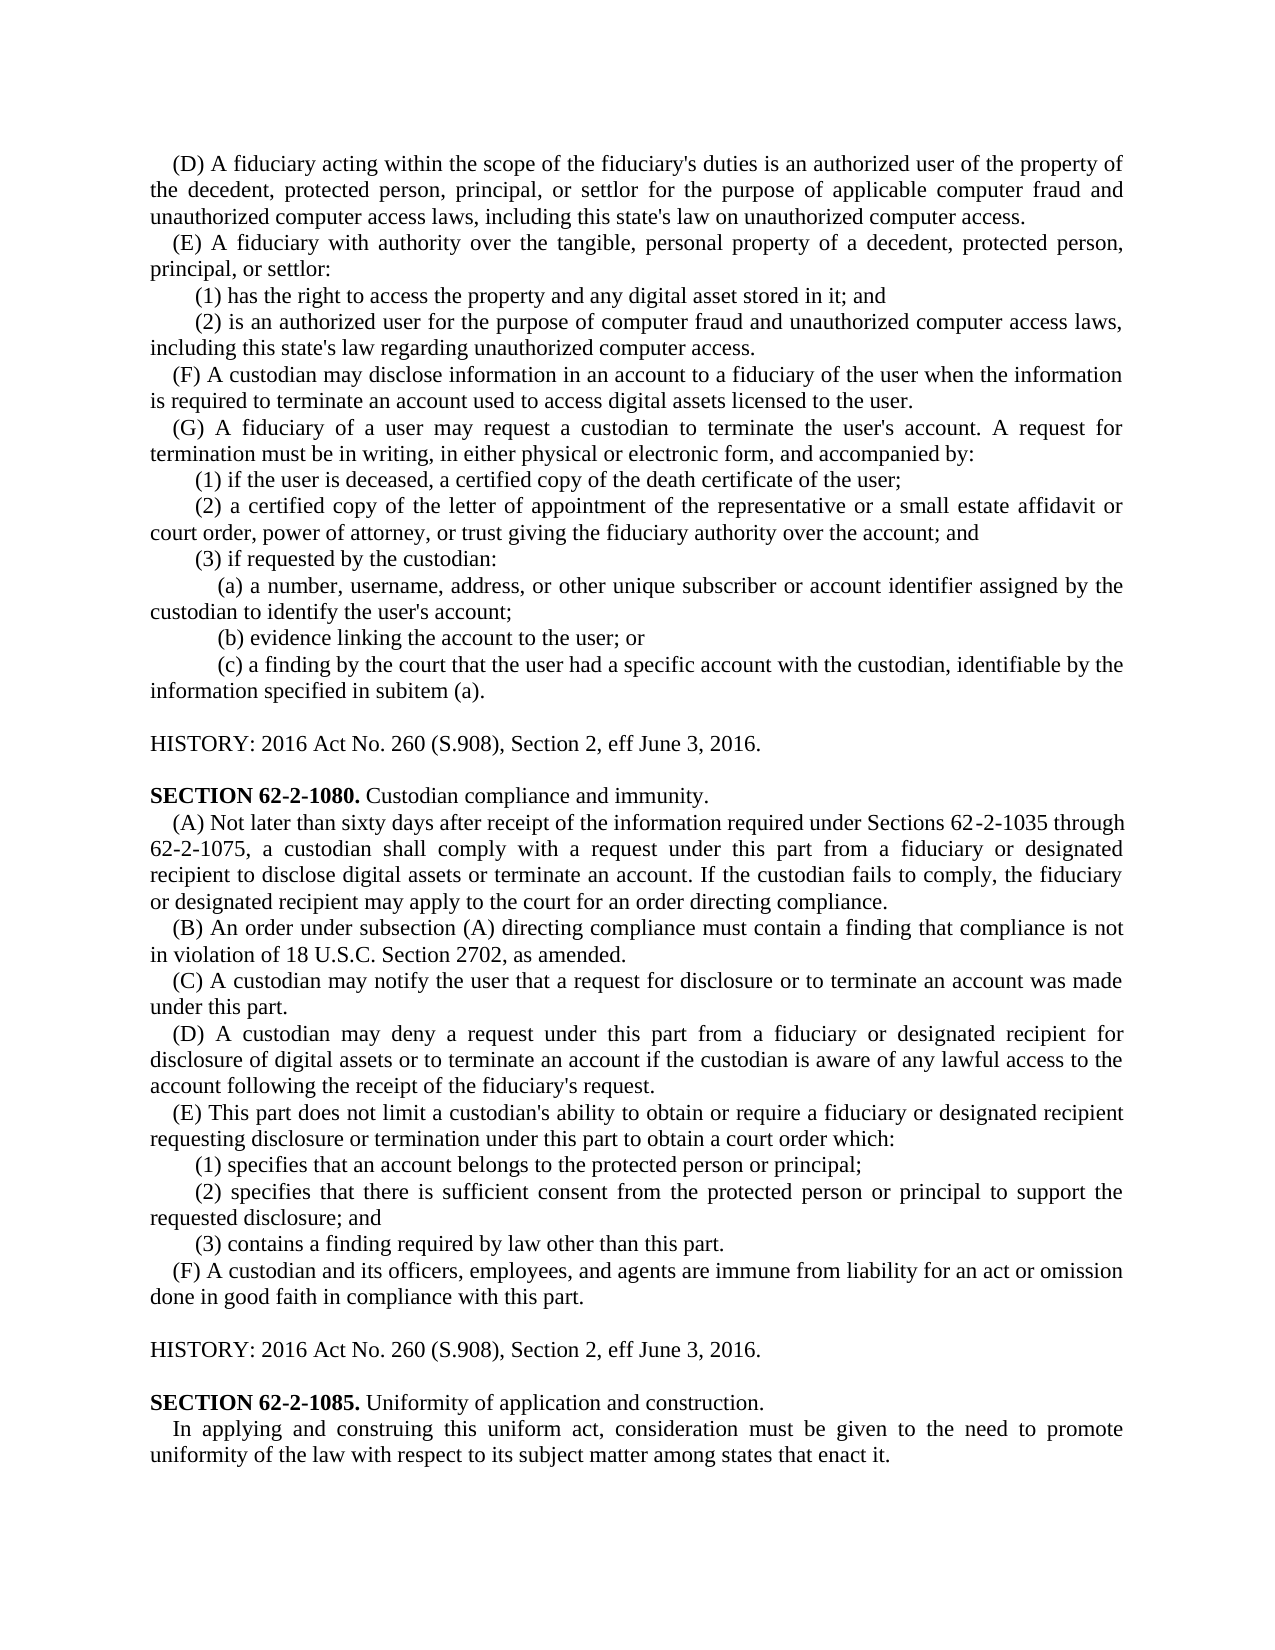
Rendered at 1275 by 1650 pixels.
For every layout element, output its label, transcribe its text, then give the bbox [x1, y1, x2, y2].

text HISTORY: 2016 Act No. 260 (S.908), Section 2, eff June 3, 2016. [150, 730, 1125, 756]
text (2) a certified copy of the letter of appointment of the representative or a small estate affidavit or court order, power of attorney, or trust giving the fiduciary authority over the account; and [150, 493, 1125, 545]
text (2) is an authorized user for the purpose of computer fraud and unauthorized computer access laws, including this state's law regarding unauthorized computer access. [150, 308, 1125, 361]
text (1) specifies that an account belongs to the protected person or principal; [150, 1151, 1125, 1178]
text (C) A custodian may notify the user that a request for disclosure or to terminate an account was made under this part. [150, 967, 1125, 1020]
text (3) contains a finding required by law other than this part. [150, 1231, 1125, 1257]
text (D) A custodian may deny a request under this part from a fiduciary or designated recipient for disclosure of digital assets or to terminate an account if the custodian is aware of any lawful access to the account following the receipt of the fiduciary's request. [150, 1020, 1125, 1099]
text SECTION 62-2-1080. Custodian compliance and immunity. [150, 782, 1125, 809]
text (F) A custodian may disclose information in an account to a fiduciary of the user when the information is required to terminate an account used to access digital assets licensed to the user. [150, 361, 1125, 413]
text (1) has the right to access the property and any digital asset stored in it; and [150, 282, 1125, 308]
text SECTION 62-2-1085. Uniformity of application and construction. [150, 1389, 1125, 1415]
text (A) Not later than sixty days after receipt of the information required under Sections 62-2-1035 through 62-2-1075, a custodian shall comply with a request under this part from a fiduciary or designated recipient to disclose digital assets or terminate an account. If the custodian fails to comply, the fiduciary or designated recipient may apply to the court for an order directing compliance. [150, 809, 1125, 914]
text (3) if requested by the custodian: [150, 545, 1125, 572]
text (D) A fiduciary acting within the scope of the fiduciary's duties is an authorized user of the property of the decedent, protected person, principal, or settlor for the purpose of applicable computer fraud and unauthorized computer access laws, including this state's law on unauthorized computer access. [150, 150, 1125, 229]
text (F) A custodian and its officers, employees, and agents are immune from liability for an act or omission done in good faith in compliance with this part. [150, 1257, 1125, 1309]
text (c) a finding by the court that the user had a specific account with the custodian, identifiable by the information specified in subitem (a). [150, 651, 1125, 703]
text (B) An order under subsection (A) directing compliance must contain a finding that compliance is not in violation of 18 U.S.C. Section 2702, as amended. [150, 914, 1125, 967]
text (E) This part does not limit a custodian's ability to obtain or require a fiduciary or designated recipient requesting disclosure or termination under this part to obtain a court order which: [150, 1099, 1125, 1151]
text (a) a number, username, address, or other unique subscriber or account identifier assigned by the custodian to identify the user's account; [150, 572, 1125, 624]
text (1) if the user is deceased, a certified copy of the death certificate of the user; [150, 466, 1125, 493]
text In applying and construing this uniform act, consideration must be given to the need to promote uniformity of the law with respect to its subject matter among states that enact it. [150, 1415, 1125, 1468]
text (b) evidence linking the account to the user; or [150, 624, 1125, 651]
text (E) A fiduciary with authority over the tangible, personal property of a decedent, protected person, principal, or settlor: [150, 229, 1125, 282]
text (2) specifies that there is sufficient consent from the protected person or principal to support the requested disclosure; and [150, 1178, 1125, 1231]
text (G) A fiduciary of a user may request a custodian to terminate the user's account. A request for termination must be in writing, in either physical or electronic form, and accompanied by: [150, 413, 1125, 466]
text HISTORY: 2016 Act No. 260 (S.908), Section 2, eff June 3, 2016. [150, 1336, 1125, 1362]
